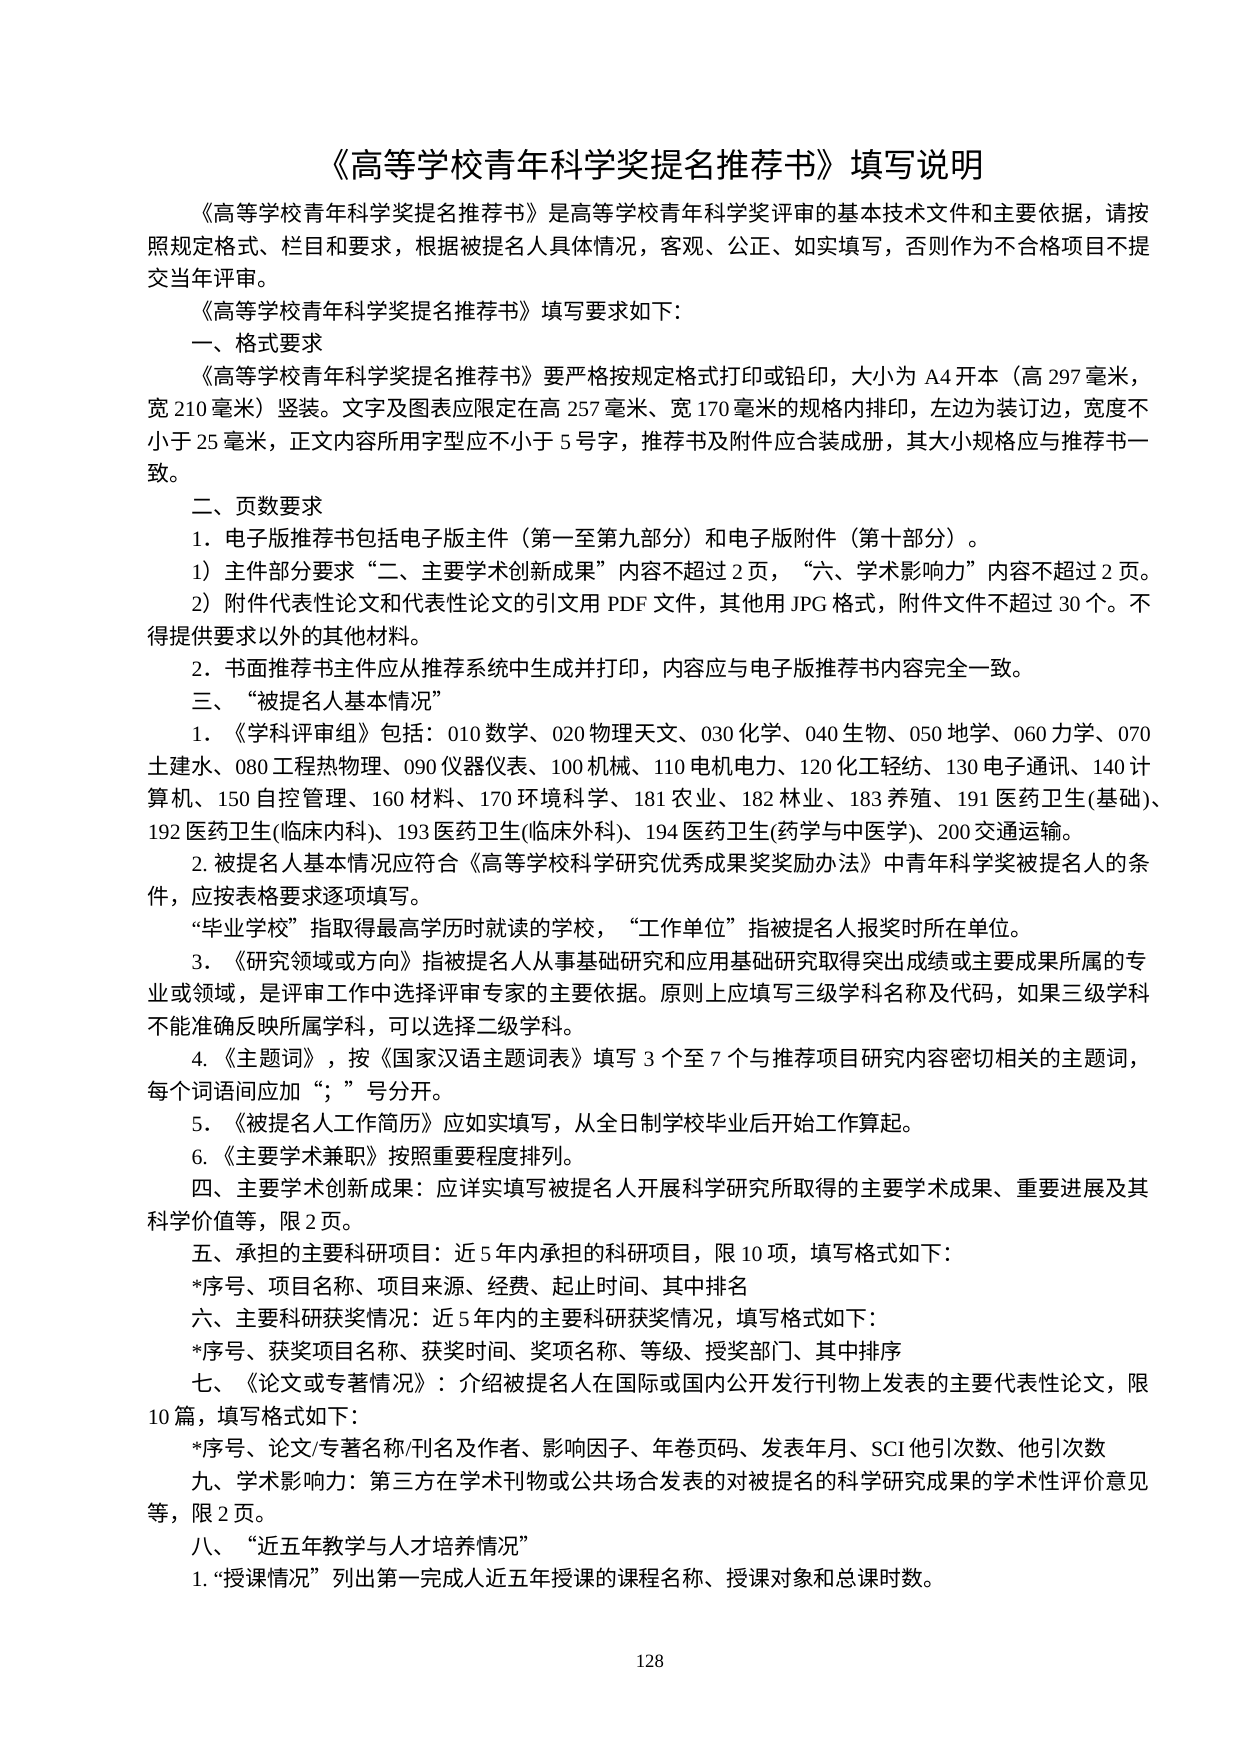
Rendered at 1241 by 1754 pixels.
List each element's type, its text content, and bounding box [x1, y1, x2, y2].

text 1. “授课情况”列出第一完成人近五年授课的课程名称、授课对象和总课时数。 [148, 1561, 1152, 1593]
text 《高等学校青年科学奖提名推荐书》要严格按规定格式打印或铅印，大小为A4开本（高297毫米，宽210毫米）竖装。文字及图表应限定在高257毫米、宽170毫米的规格内排印，左边为装订边，宽度不小于25毫米，正文内容所用字型应不小于5号字，推荐书及附件应合装成册，其大小规格应与推荐书一致。 [148, 358, 1152, 488]
text 五、承担的主要科研项目：近5年内承担的科研项目，限10项，填写格式如下： [148, 1236, 1152, 1268]
text 三、“被提名人基本情况” [148, 683, 1152, 716]
text 《高等学校青年科学奖提名推荐书》填写要求如下： [148, 293, 1152, 326]
text 一、格式要求 [148, 326, 1152, 358]
subtitle 《高等学校青年科学奖提名推荐书》填写说明 [148, 131, 1152, 196]
text *序号、项目名称、项目来源、经费、起止时间、其中排名 [148, 1268, 1152, 1301]
text 6. 《主要学术兼职》按照重要程度排列。 [148, 1138, 1152, 1171]
text 2. 被提名人基本情况应符合《高等学校科学研究优秀成果奖奖励办法》中青年科学奖被提名人的条件，应按表格要求逐项填写。 [148, 846, 1152, 911]
text “毕业学校”指取得最高学历时就读的学校，“工作单位”指被提名人报奖时所在单位。 [148, 911, 1152, 943]
text *序号、获奖项目名称、获奖时间、奖项名称、等级、授奖部门、其中排序 [148, 1333, 1152, 1366]
text 七、《论文或专著情况》：介绍被提名人在国际或国内公开发行刊物上发表的主要代表性论文，限10篇，填写格式如下： [148, 1366, 1152, 1431]
text 九、学术影响力：第三方在学术刊物或公共场合发表的对被提名的科学研究成果的学术性评价意见等，限2页。 [148, 1463, 1152, 1528]
text 4. 《主题词》，按《国家汉语主题词表》填写3 个至7 个与推荐项目研究内容密切相关的主题词，每个词语间应加“；”号分开。 [148, 1041, 1152, 1106]
text 3．《研究领域或方向》指被提名人从事基础研究和应用基础研究取得突出成绩或主要成果所属的专业或领域，是评审工作中选择评审专家的主要依据。原则上应填写三级学科名称及代码，如果三级学科不能准确反映所属学科，可以选择二级学科。 [148, 943, 1152, 1041]
text 八、“近五年教学与人才培养情况” [148, 1528, 1152, 1561]
text 《高等学校青年科学奖提名推荐书》是高等学校青年科学奖评审的基本技术文件和主要依据，请按照规定格式、栏目和要求，根据被提名人具体情况，客观、公正、如实填写，否则作为不合格项目不提交当年评审。 [148, 196, 1152, 293]
text 六、主要科研获奖情况：近5年内的主要科研获奖情况，填写格式如下： [148, 1301, 1152, 1333]
text 2．书面推荐书主件应从推荐系统中生成并打印，内容应与电子版推荐书内容完全一致。 [148, 651, 1152, 683]
text 二、页数要求 [148, 488, 1152, 521]
text 5．《被提名人工作简历》应如实填写，从全日制学校毕业后开始工作算起。 [148, 1106, 1152, 1138]
text 1．《学科评审组》包括：010数学、020物理天文、030化学、040生物、050地学、060力学、070土建水、080工程热物理、090仪器仪表、100机械、110电机电力、120化工轻纺、130电子通讯、140计算机、150自控管理、160材料、170环境科学、181农业、182林业、183养殖、191医药卫生(基础)、192医药卫生(临床内科)、193医药卫生(临床外科)、194医药卫生(药学与中医学)、200交通运输。 [148, 716, 1152, 846]
text 1）主件部分要求“二、主要学术创新成果”内容不超过2页，“六、学术影响力”内容不超过2 页。 [148, 553, 1152, 586]
text 1．电子版推荐书包括电子版主件（第一至第九部分）和电子版附件（第十部分）。 [148, 521, 1152, 553]
text 四、主要学术创新成果：应详实填写被提名人开展科学研究所取得的主要学术成果、重要进展及其科学价值等，限2页。 [148, 1171, 1152, 1236]
text *序号、论文/专著名称/刊名及作者、影响因子、年卷页码、发表年月、SCI他引次数、他引次数 [148, 1431, 1152, 1463]
text 2）附件代表性论文和代表性论文的引文用PDF 文件，其他用JPG格式，附件文件不超过30个。不得提供要求以外的其他材料。 [148, 586, 1152, 651]
